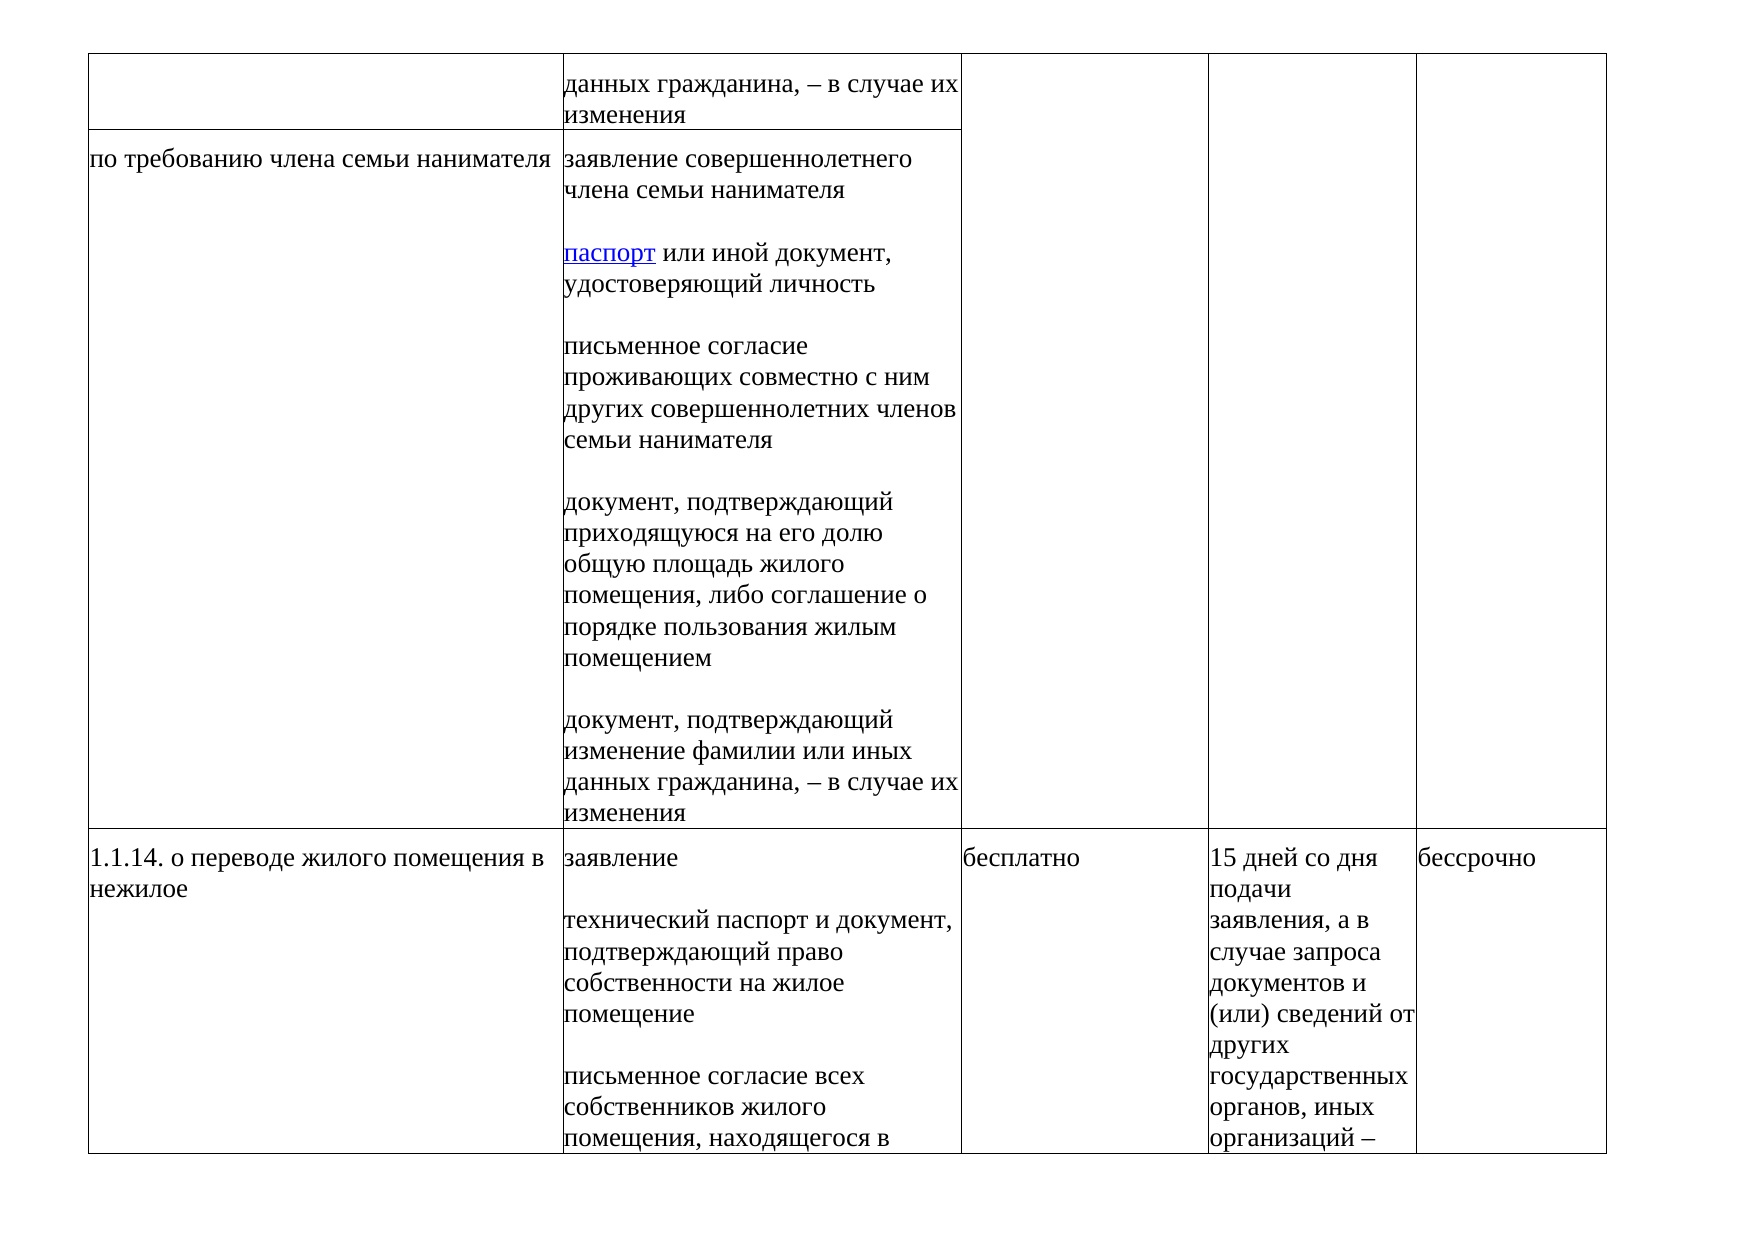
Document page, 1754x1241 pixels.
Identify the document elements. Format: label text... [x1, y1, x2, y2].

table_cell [564, 829, 961, 1153]
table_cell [564, 54, 961, 129]
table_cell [1209, 829, 1416, 1153]
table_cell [89, 54, 563, 129]
table_cell бесплатно [962, 829, 1208, 1153]
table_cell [89, 829, 563, 1153]
table_cell бессрочно [1417, 829, 1606, 1153]
table_cell по требованию члена семьи нанимателя [89, 130, 563, 828]
table_cell заявление совершеннолетнего члена семьи нанимателя паспорт или иной документ, удостоверяющий личность письменное согласие проживающих совместно с ним других совершеннолетних членов семьи нанимателя документ, подтверждающий приходящуюся на его долю общую площадь жилого помещения, либо соглашение о порядке пользования жилым помещением документ, подтверждающий изменение фамилии или иных данных гражданина, – в случае их изменения [564, 130, 961, 828]
